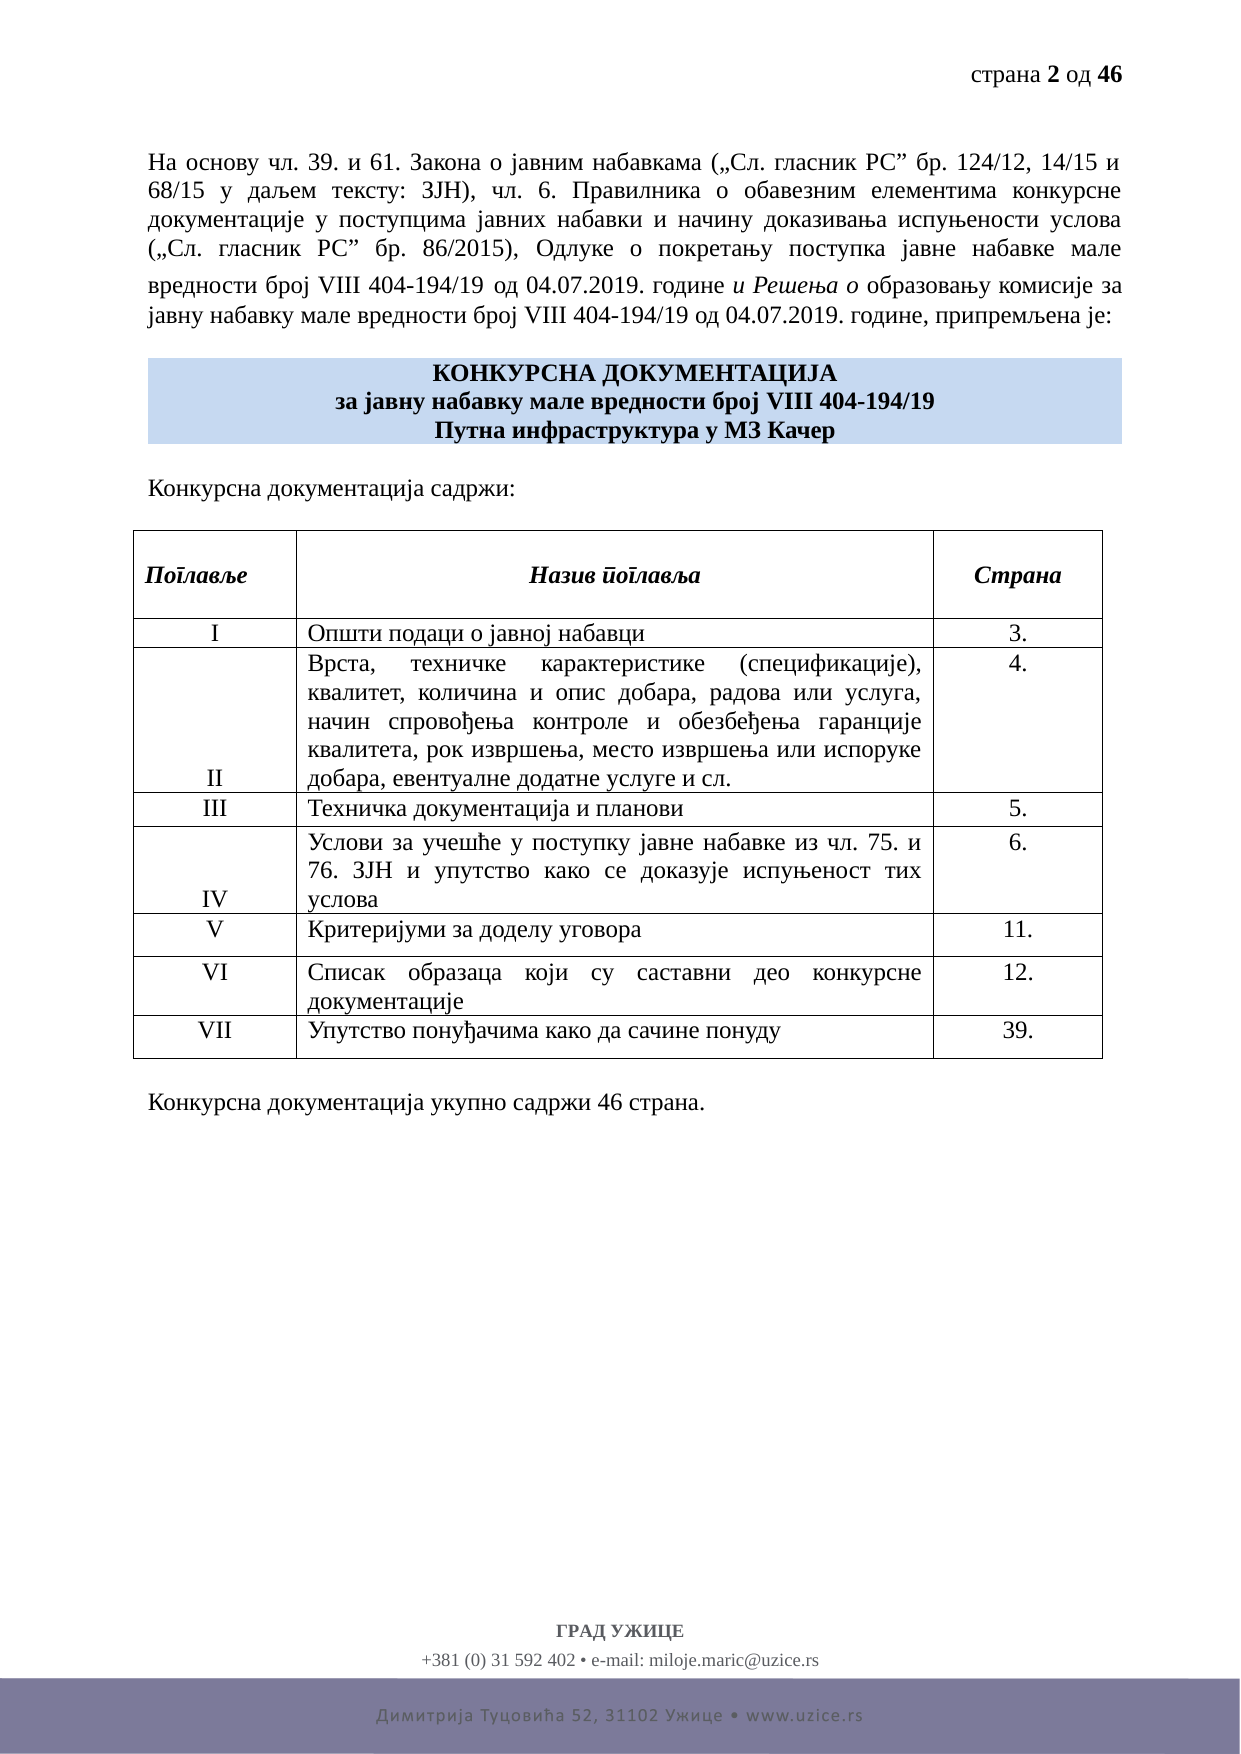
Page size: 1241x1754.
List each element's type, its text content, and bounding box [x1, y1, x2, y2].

table_cell Упутство понуђачима како да сачине понуду [297, 1016, 933, 1058]
table_cell III [134, 793, 296, 826]
table_cell 4. [934, 648, 1102, 792]
table_header Поглавље [134, 531, 296, 617]
table_cell I [134, 619, 296, 647]
picture [0, 1677, 1240, 1754]
table_cell VI [134, 957, 296, 1014]
table_cell 12. [934, 957, 1102, 1014]
table_cell 3. [934, 619, 1102, 647]
table_cell 11. [934, 914, 1102, 956]
table_cell Критеријуми за доделу уговора [297, 914, 933, 956]
table_cell 5. [934, 793, 1102, 826]
text КОНКУРСНА ДОКУМЕНТАЦИЈА [148, 358, 1122, 386]
table_header Страна [934, 531, 1102, 617]
table_cell 39. [934, 1016, 1102, 1058]
table_cell 6. [934, 827, 1102, 913]
table_cell Општи подаци о јавној набавци [297, 619, 933, 647]
table_cell Услови за учешће у поступку јавне набавке из чл. 75. и 76. ЗЈН и упутство како се доказује испуњеност тих услова [297, 827, 933, 913]
table_cell IV [134, 827, 296, 913]
text Конкурсна документација укупно садржи 46 страна. [148, 1087, 1122, 1116]
table_cell Техничка документација и планови [297, 793, 933, 826]
table_cell VII [134, 1016, 296, 1058]
text На основу чл. 39. и 61. Закона о јавним набавкама („Сл. гласник РС” бр. 124/12, 14/15 и 68/15 у даљем тексту: ЗЈН), чл. 6. Правилника о обавезним елементима конкурсне документације у поступцима јавних набавки и начину доказивања испуњености услова („Сл. гласник РС” бр. 86/2015), Одлуке о покретању поступка јавне набавке мале вредности број VIII 404-194/19 од 04.07.2019. године и Решења о образовању комисије за јавну набавку мале вредности број VIII 404-194/19 од 04.07.2019. године, припремљена је: [148, 147, 1122, 329]
text Конкурсна документација садржи: [148, 473, 1122, 501]
text Путна инфраструктура у МЗ Качер [148, 415, 1122, 444]
table_cell V [134, 914, 296, 956]
text за јавну набавку мале вредности број VIII 404-194/19 [148, 386, 1122, 415]
table_cell II [134, 648, 296, 792]
table_header Назив поглавља [297, 531, 933, 617]
table_cell Врста, техничке карактеристике (спецификације), квалитет, количина и опис добара, радова или услуга, начин спровођења контроле и обезбеђења гаранције квалитета, рок извршења, место извршења или испoруке добара, евентуалне додатне услуге и сл. [297, 648, 933, 792]
table_cell Списак образаца који су саставни део конкурсне документације [297, 957, 933, 1014]
